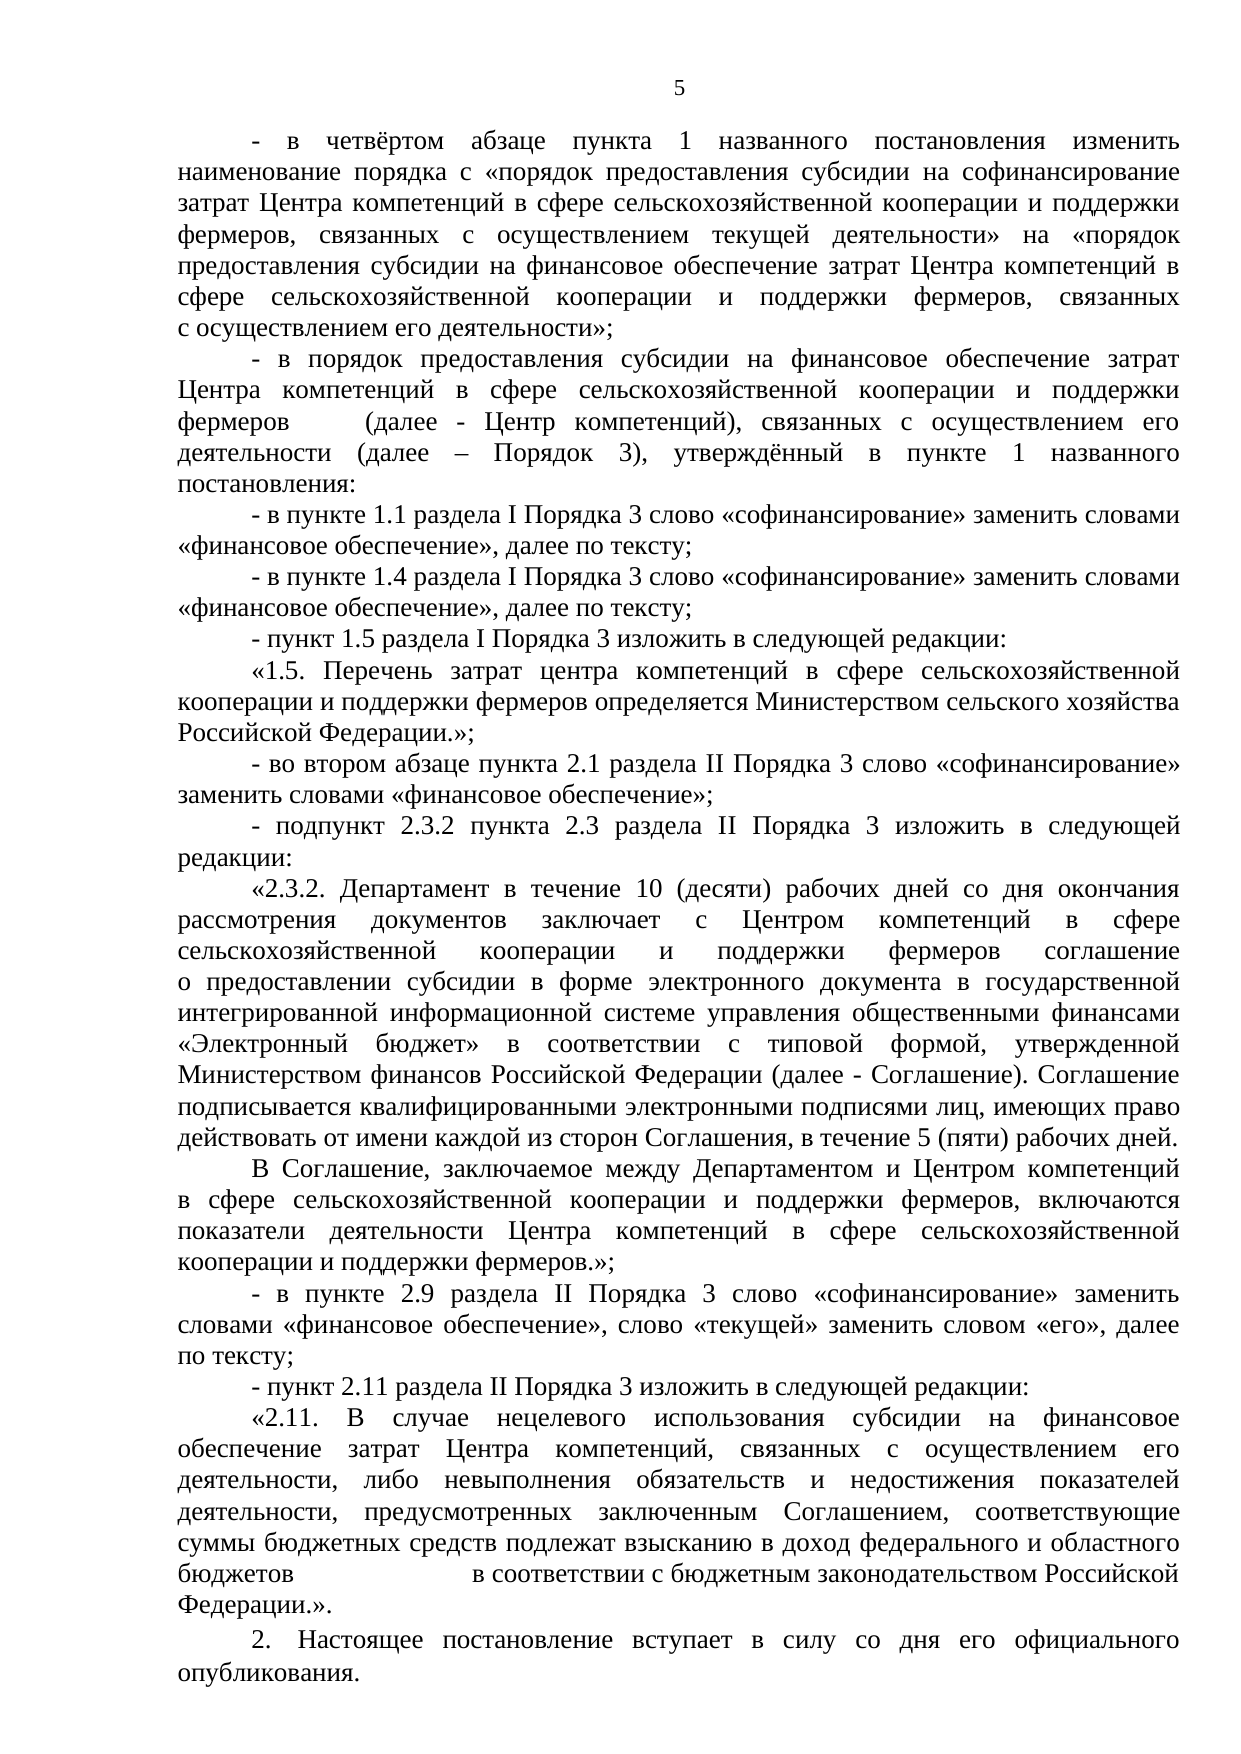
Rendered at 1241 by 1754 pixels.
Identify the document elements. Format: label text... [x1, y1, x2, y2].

text «1.5. Перечень затрат центра компетенций в сфере сельскохозяйственной кооперации и поддержки фермеров определяется Министерством сельского хозяйства Российской Федерации.»; [177, 654, 1181, 747]
text «2.3.2. Департамент в течение 10 (десяти) рабочих дней со дня окончания рассмотрения документов заключает с Центром компетенций в сфере сельскохозяйственной кооперации и поддержки фермеров соглашение о предоставлении субсидии в форме электронного документа в государственной интегрированной информационной системе управления общественными финансами «Электронный бюджет» в соответствии с типовой формой, утвержденной Министерством финансов Российской Федерации (далее - Соглашение). Соглашение подписывается квалифицированными электронными подписями лиц, имеющих право действовать от имени каждой из сторон Соглашения, в течение 5 (пяти) рабочих дней. [177, 872, 1181, 1152]
text - пункт 2.11 раздела II Порядка 3 изложить в следующей редакции: [177, 1370, 1181, 1401]
text - во втором абзаце пункта 2.1 раздела II Порядка 3 слово «софинансирование» заменить словами «финансовое обеспечение»; [177, 747, 1181, 809]
text В Соглашение, заключаемое между Департаментом и Центром компетенций в сфере сельскохозяйственной кооперации и поддержки фермеров, включаются показатели деятельности Центра компетенций в сфере сельскохозяйственной кооперации и поддержки фермеров.»; [177, 1152, 1181, 1277]
text 2. Настоящее постановление вступает в силу со дня его официального опубликования. [177, 1619, 1181, 1687]
text - в четвёртом абзаце пункта 1 названного постановления изменить наименование порядка с «порядок предоставления субсидии на софинансирование затрат Центра компетенций в сфере сельскохозяйственной кооперации и поддержки фермеров, связанных с осуществлением текущей деятельности» на «порядок предоставления субсидии на финансовое обеспечение затрат Центра компетенций в сфере сельскохозяйственной кооперации и поддержки фермеров, связанных с осуществлением его деятельности»; [177, 124, 1181, 342]
text - пункт 1.5 раздела I Порядка 3 изложить в следующей редакции: [177, 623, 1181, 654]
text - подпункт 2.3.2 пункта 2.3 раздела II Порядка 3 изложить в следующей редакции: [177, 809, 1181, 872]
text - в порядок предоставления субсидии на финансовое обеспечение затрат Центра компетенций в сфере сельскохозяйственной кооперации и поддержки фермеров (далее - Центр компетенций), связанных с осуществлением его деятельности (далее – Порядок 3), утверждённый в пункте 1 названного постановления: [177, 342, 1181, 498]
text - в пункте 1.4 раздела I Порядка 3 слово «софинансирование» заменить словами «финансовое обеспечение», далее по тексту; [177, 560, 1181, 623]
text - в пункте 2.9 раздела II Порядка 3 слово «софинансирование» заменить словами «финансовое обеспечение», слово «текущей» заменить словом «его», далее по тексту; [177, 1277, 1181, 1370]
text «2.11. В случае нецелевого использования субсидии на финансовое обеспечение затрат Центра компетенций, связанных с осуществлением его деятельности, либо невыполнения обязательств и недостижения показателей деятельности, предусмотренных заключенным Соглашением, соответствующие суммы бюджетных средств подлежат взысканию в доход федерального и областного бюджетов в соответствии с бюджетным законодательством Российской Федерации.». [177, 1401, 1181, 1619]
text - в пункте 1.1 раздела I Порядка 3 слово «софинансирование» заменить словами «финансовое обеспечение», далее по тексту; [177, 498, 1181, 560]
